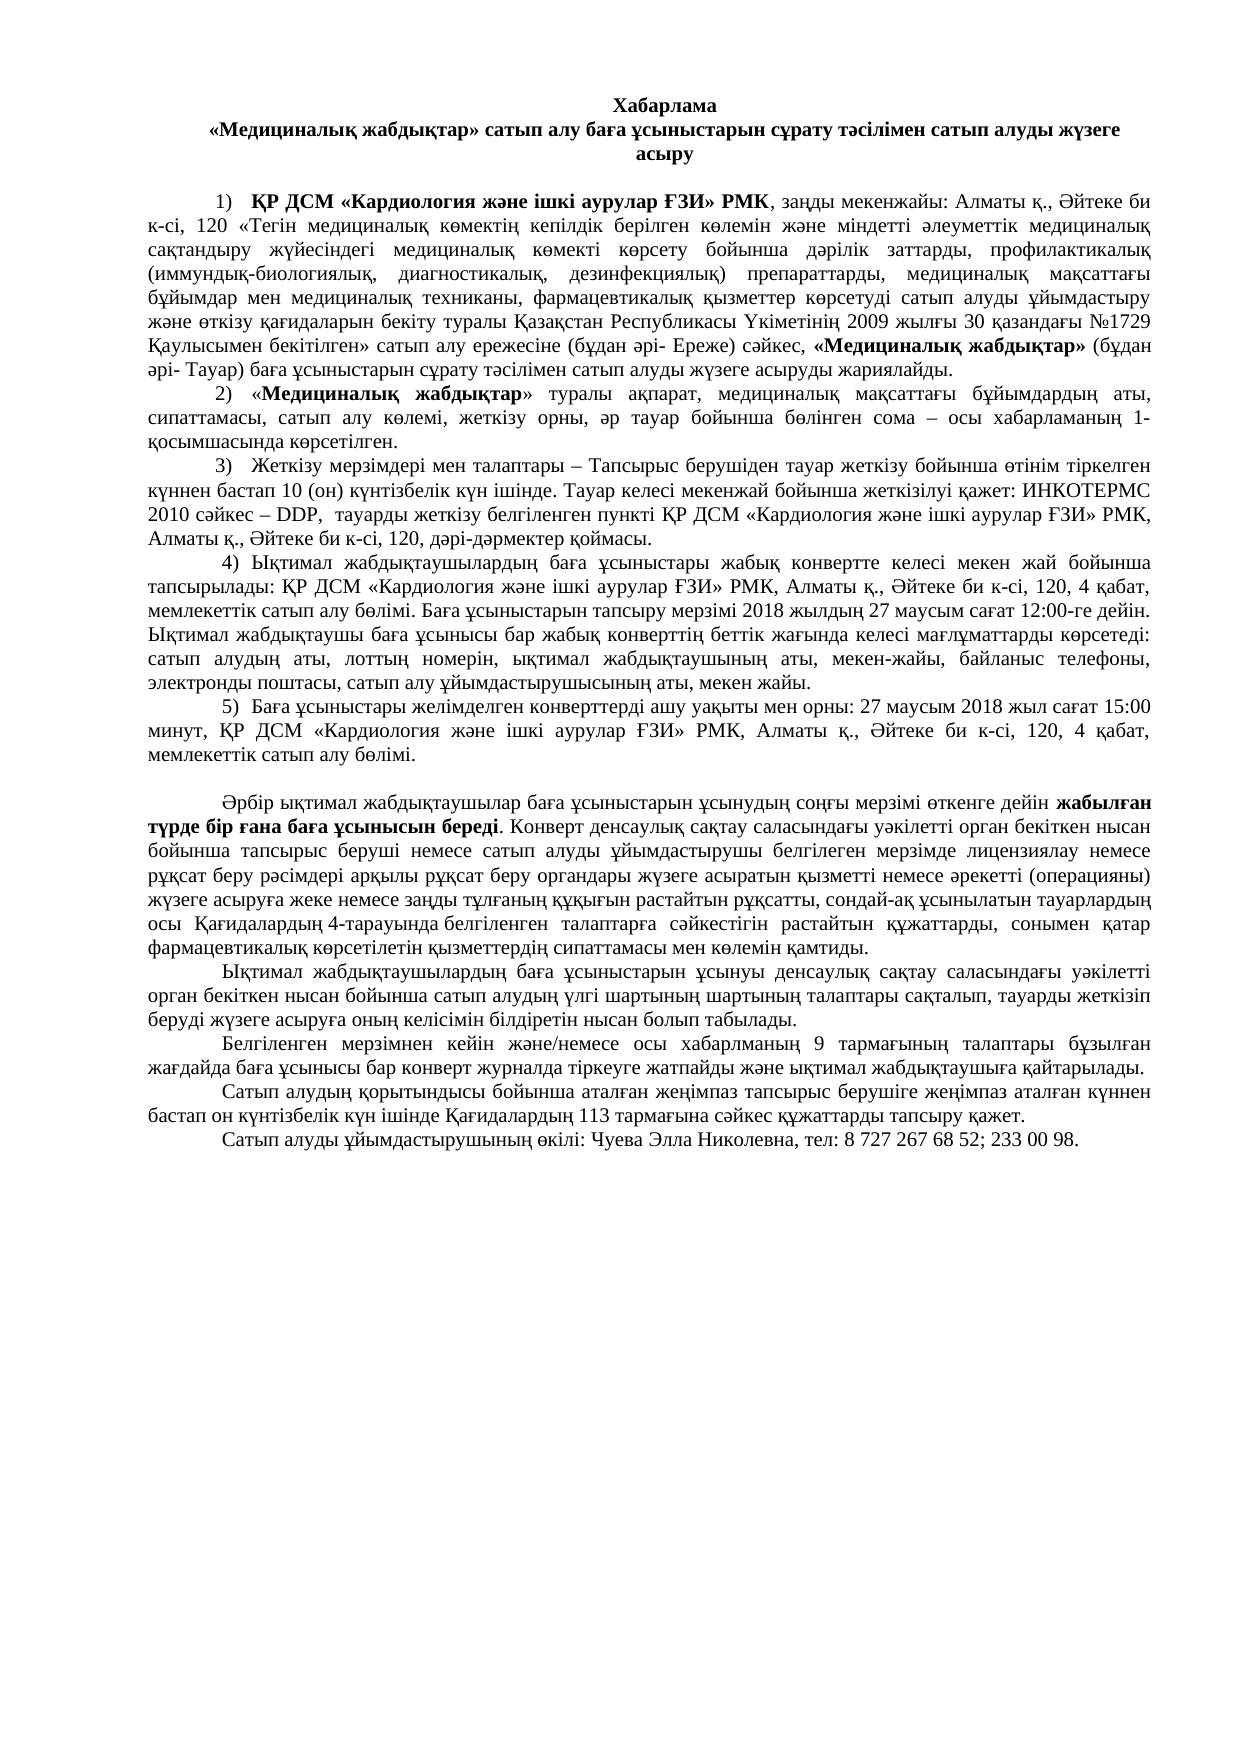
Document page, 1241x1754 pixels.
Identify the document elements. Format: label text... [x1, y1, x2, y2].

list Баға ұсыныстары желімделген конверттерді ашу уақыты мен орны: 27 маусым 2018 жыл сағат 15:00 минут, ҚР ДСМ «Кардиология және ішкі аурулар ҒЗИ» РМК, Алматы қ., Әйтеке би к-сі, 120, 4 қабат, мемлекеттік сатып алу бөлімі. [148, 694, 1152, 766]
text Хабарлама [177, 92, 1152, 117]
text «Медициналық жабдықтар» сатып алу баға ұсыныстарын сұрату тәсілімен сатып алуды жүзеге асыру [177, 117, 1152, 165]
text Белгіленген мерзімнен кейін және/немесе осы хабарлманың 9 тармағының талаптары бұзылған жағдайда баға ұсынысы бар конверт журналда тіркеуге жатпайды және ықтимал жабдықтаушыға қайтарылады. [148, 1031, 1152, 1079]
list «Медициналық жабдықтар» туралы ақпарат, медициналық мақсаттағы бұйымдардың аты, сипаттамасы, сатып алу көлемі, жеткізу орны, әр тауар бойынша бөлінген сома – осы хабарламаның 1-қосымшасында көрсетілген. [148, 381, 1152, 453]
text Әрбір ықтимал жабдықтаушылар баға ұсыныстарын ұсынудың соңғы мерзімі өткенге дейін жабылған түрде бір ғана баға ұсынысын береді. Конверт денсаулық сақтау саласындағы уәкілетті орган бекіткен нысан бойынша тапсырыс беруші немесе сатып алуды ұйымдастырушы белгілеген мерзімде лицензиялау немесе рұқсат беру рәсімдері арқылы рұқсат беру органдары жүзеге асыратын қызметті немесе әрекетті (операцияны) жүзеге асыруға жеке немесе заңды тұлғаның құқығын растайтын рұқсатты, сондай-ақ ұсынылатын тауарлардың осы Қағидалардың 4-тарауында белгіленген талаптарға сәйкестігін растайтын құжаттарды, сонымен қатар фармацевтикалық көрсетілетін қызметтердің сипаттамасы мен көлемін қамтиды. [148, 790, 1152, 959]
list ҚР ДСМ «Кардиология және ішкі аурулар ҒЗИ» РМК, заңды мекенжайы: Алматы қ., Әйтеке би к-сі, 120 «Тегін медициналық көмектің кепілдік берілген көлемін және міндетті әлеуметтік медициналық сақтандыру жүйесіндегі медициналық көмекті көрсету бойынша дәрілік заттарды, профилактикалық (иммундық-биологиялық, диагностикалық, дезинфекциялық) препараттарды, медициналық мақсаттағы бұйымдар мен медициналық техниканы, фармацевтикалық қызметтер көрсетуді сатып алуды ұйымдастыру және өткізу қағидаларын бекіту туралы Қазақстан Республикасы Үкіметінің 2009 жылғы 30 қазандағы №1729 Қаулысымен бекітілген» сатып алу ережесіне (бұдан әрі- Ереже) сәйкес, «Медициналық жабдықтар» (бұдан әрі- Тауар) баға ұсыныстарын сұрату тәсілімен сатып алуды жүзеге асыруды жариялайды. [148, 189, 1152, 381]
list Ықтимал жабдықтаушылардың баға ұсыныстары жабық конвертте келесі мекен жай бойынша тапсырылады: ҚР ДСМ «Кардиология және ішкі аурулар ҒЗИ» РМК, Алматы қ., Әйтеке би к-сі, 120, 4 қабат, мемлекеттік сатып алу бөлімі. Баға ұсыныстарын тапсыру мерзімі 2018 жылдың 27 маусым сағат 12:00-ге дейін. Ықтимал жабдықтаушы баға ұсынысы бар жабық конверттің беттік жағында келесі мағлұматтарды көрсетеді: сатып алудың аты, лоттың номерін, ықтимал жабдықтаушының аты, мекен-жайы, байланыс телефоны, электронды поштасы, сатып алу ұйымдастырушысының аты, мекен жайы. [148, 550, 1152, 694]
text Сатып алуды ұйымдастырушының өкілі: Чуева Элла Николевна, тел: 8 727 267 68 52; 233 00 98. [148, 1127, 1152, 1151]
text Сатып алудың қорытындысы бойынша аталған жеңімпаз тапсырыс берушіге жеңімпаз аталған күннен бастап он күнтізбелік күн ішінде Қағидалардың 113 тармағына сәйкес құжаттарды тапсыру қажет. [148, 1079, 1152, 1127]
text Ықтимал жабдықтаушылардың баға ұсыныстарын ұсынуы денсаулық сақтау саласындағы уәкілетті орган бекіткен нысан бойынша сатып алудың үлгі шартының шартының талаптары сақталып, тауарды жеткізіп беруді жүзеге асыруға оның келісімін білдіретін нысан болып табылады. [148, 959, 1152, 1031]
list Жеткізу мерзімдері мен талаптары – Тапсырыс берушіден тауар жеткізу бойынша өтінім тіркелген күннен бастап 10 (он) күнтізбелік күн ішінде. Тауар келесі мекенжай бойынша жеткізілуі қажет: ИНКОТЕРМС 2010 сәйкес – DDP, тауарды жеткізу белгіленген пункті ҚР ДСМ «Кардиология және ішкі аурулар ҒЗИ» РМК, Алматы қ., Әйтеке би к-сі, 120, дәрі-дәрмектер қоймасы. [148, 453, 1152, 550]
